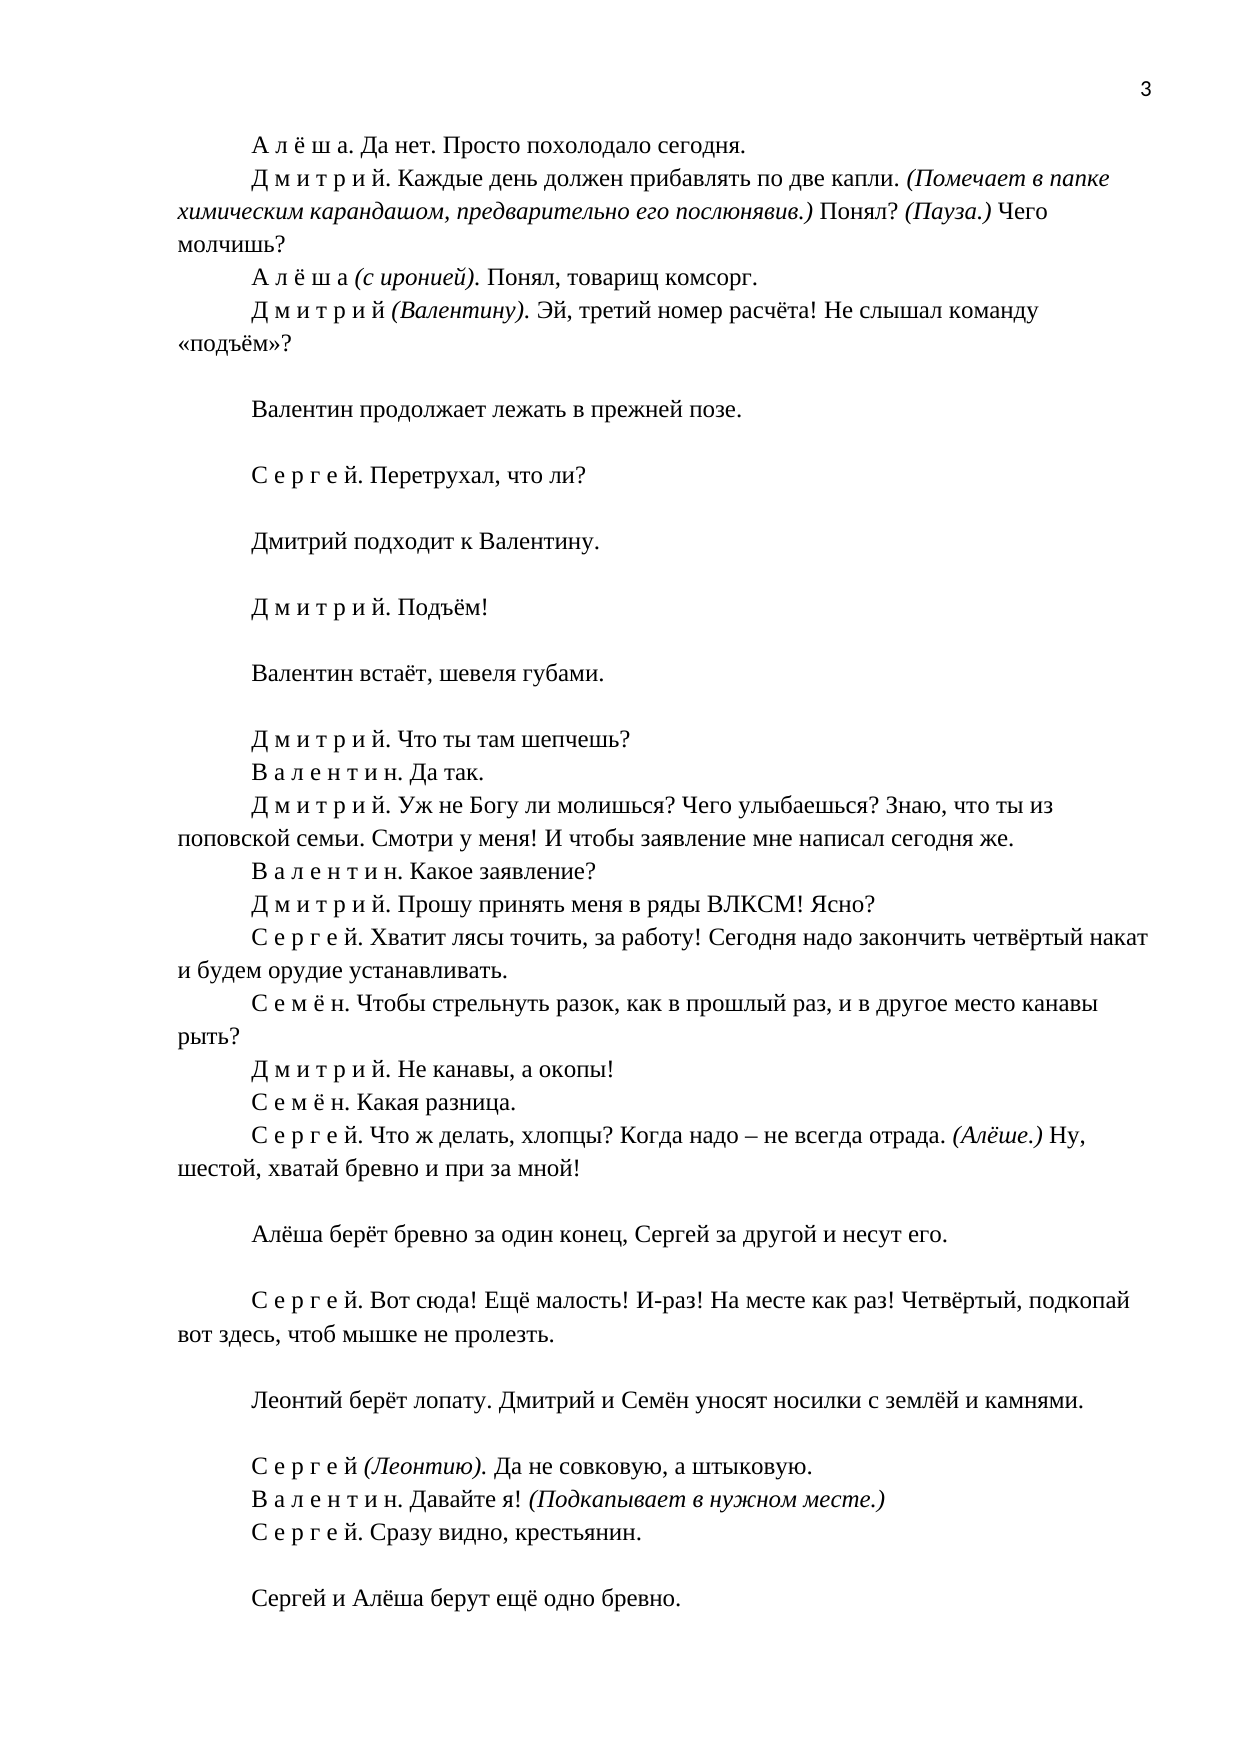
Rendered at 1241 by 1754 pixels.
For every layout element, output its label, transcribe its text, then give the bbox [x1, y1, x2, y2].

text Валентин продолжает лежать в прежней позе. [177, 394, 1152, 423]
text Валентин встаёт, шевеля губами. [177, 658, 1152, 687]
text Д м и т р и й. Что ты там шепчешь? [177, 724, 1152, 753]
text С е р г е й. Перетрухал, что ли? [177, 460, 1152, 489]
text Леонтий берёт лопату. Дмитрий и Семён уносят носилки с землёй и камнями. [177, 1385, 1152, 1413]
text С е м ё н. Какая разница. [177, 1087, 1152, 1116]
text Сергей и Алёша берут ещё одно бревно. [177, 1583, 1152, 1612]
text А л ё ш а (с иронией). Понял, товарищ комсорг. [177, 262, 1152, 291]
text В а л е н т и н. Какое заявление? [177, 856, 1152, 885]
text Д м и т р и й. Не канавы, а окопы! [177, 1054, 1152, 1083]
text Дмитрий подходит к Валентину. [177, 526, 1152, 555]
text Д м и т р и й. Прошу принять меня в ряды ВЛКСМ! Ясно? [177, 889, 1152, 918]
text С е р г е й. Вот сюда! Ещё малость! И-раз! На месте как раз! Четвёртый, подкопай вот здесь, чтоб мышке не пролезть. [177, 1286, 1152, 1347]
text В а л е н т и н. Да так. [177, 757, 1152, 786]
text С е р г е й. Что ж делать, хлопцы? Когда надо – не всегда отрада. (Алёше.) Ну, шестой, хватай бревно и при за мной! [177, 1121, 1152, 1182]
text Д м и т р и й (Валентину). Эй, третий номер расчёта! Не слышал команду «подъём»? [177, 295, 1152, 357]
text Алёша берёт бревно за один конец, Сергей за другой и несут его. [177, 1219, 1152, 1248]
text Д м и т р и й. Подъём! [177, 592, 1152, 621]
text В а л е н т и н. Давайте я! (Подкапывает в нужном месте.) [177, 1484, 1152, 1512]
text Д м и т р и й. Уж не Богу ли молишься? Чего улыбаешься? Знаю, что ты из поповской семьи. Смотри у меня! И чтобы заявление мне написал сегодня же. [177, 790, 1152, 852]
text С е р г е й. Сразу видно, крестьянин. [177, 1517, 1152, 1546]
text А л ё ш а. Да нет. Просто похолодало сегодня. [177, 130, 1152, 159]
text Д м и т р и й. Каждые день должен прибавлять по две капли. (Помечает в папке химическим карандашом, предварительно его послюнявив.) Понял? (Пауза.) Чего молчишь? [177, 163, 1152, 258]
text С е р г е й. Хватит лясы точить, за работу! Сегодня надо закончить четвёртый накат и будем орудие устанавливать. [177, 922, 1152, 984]
text С е р г е й (Леонтию). Да не совковую, а штыковую. [177, 1451, 1152, 1479]
text С е м ё н. Чтобы стрельнуть разок, как в прошлый раз, и в другое место канавы рыть? [177, 988, 1152, 1050]
